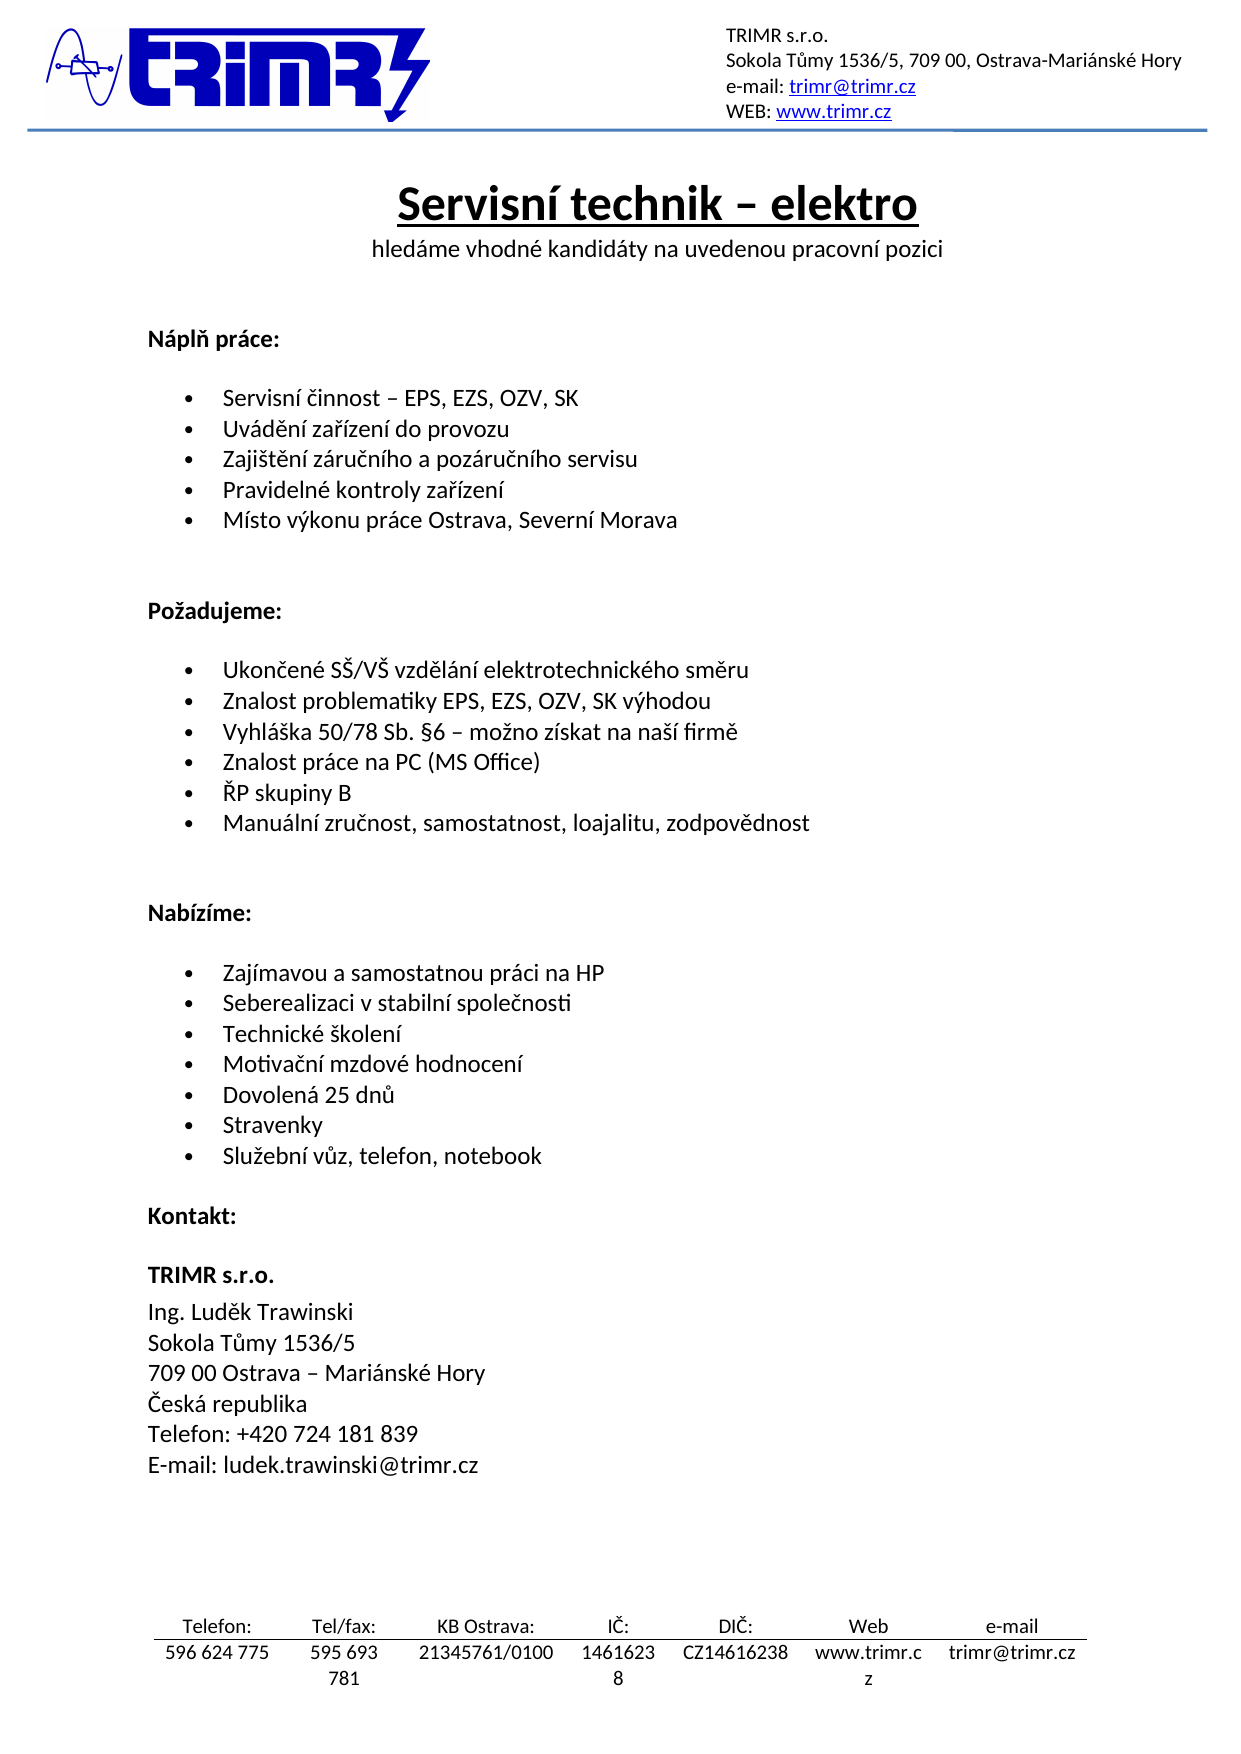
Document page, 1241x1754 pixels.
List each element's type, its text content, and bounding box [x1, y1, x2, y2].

text E-mail: ludek.trawinski@trimr.cz [148, 1449, 1093, 1479]
list Služební vůz, telefon, notebook [185, 1140, 1093, 1171]
list Pravidelné kontroly zařízení [185, 474, 1093, 505]
list Místo výkonu práce Ostrava, Severní Morava [185, 505, 1093, 535]
list ŘP skupiny B [185, 777, 1093, 807]
list Ukončené SŠ/VŠ vzdělání elektrotechnického směru [185, 654, 1093, 685]
list Znalost problematiky EPS, EZS, OZV, SK výhodou [185, 685, 1093, 716]
list Zajištění záručního a pozáručního servisu [185, 444, 1093, 474]
list Servisní činnost – EPS, EZS, OZV, SK [185, 383, 1093, 413]
list Znalost práce na PC (MS Office) [185, 746, 1093, 777]
text Kontakt: [148, 1200, 1093, 1230]
list Manuální zručnost, samostatnost, loajalitu, zodpovědnost [185, 807, 1093, 838]
text Ing. Luděk Trawinski [148, 1296, 1093, 1327]
list Uvádění zařízení do provozu [185, 413, 1093, 444]
list Seberealizaci v stabilní společnosti [185, 988, 1093, 1018]
text Servisní technik – elektro [223, 172, 1093, 233]
text Náplň práce: [148, 292, 1093, 353]
text Nabízíme: [148, 867, 1093, 928]
subtitle TRIMR s.r.o. [148, 1259, 1093, 1290]
text Telefon: +420 724 181 839 [148, 1418, 1093, 1449]
list Technické školení [185, 1018, 1093, 1049]
text Požadujeme: [148, 564, 1093, 625]
list Dovolená 25 dnů [185, 1079, 1093, 1110]
text Sokola Tůmy 1536/5 709 00 Ostrava – Mariánské Hory Česká republika [148, 1327, 1093, 1418]
picture [45, 27, 430, 122]
list Vyhláška 50/78 Sb. §6 – možno získat na naší firmě [185, 716, 1093, 746]
list Motivační mzdové hodnocení [185, 1049, 1093, 1079]
list Zajímavou a samostatnou práci na HP [185, 957, 1093, 988]
list Stravenky [185, 1110, 1093, 1140]
text hledáme vhodné kandidáty na uvedenou pracovní pozici [223, 233, 1093, 263]
